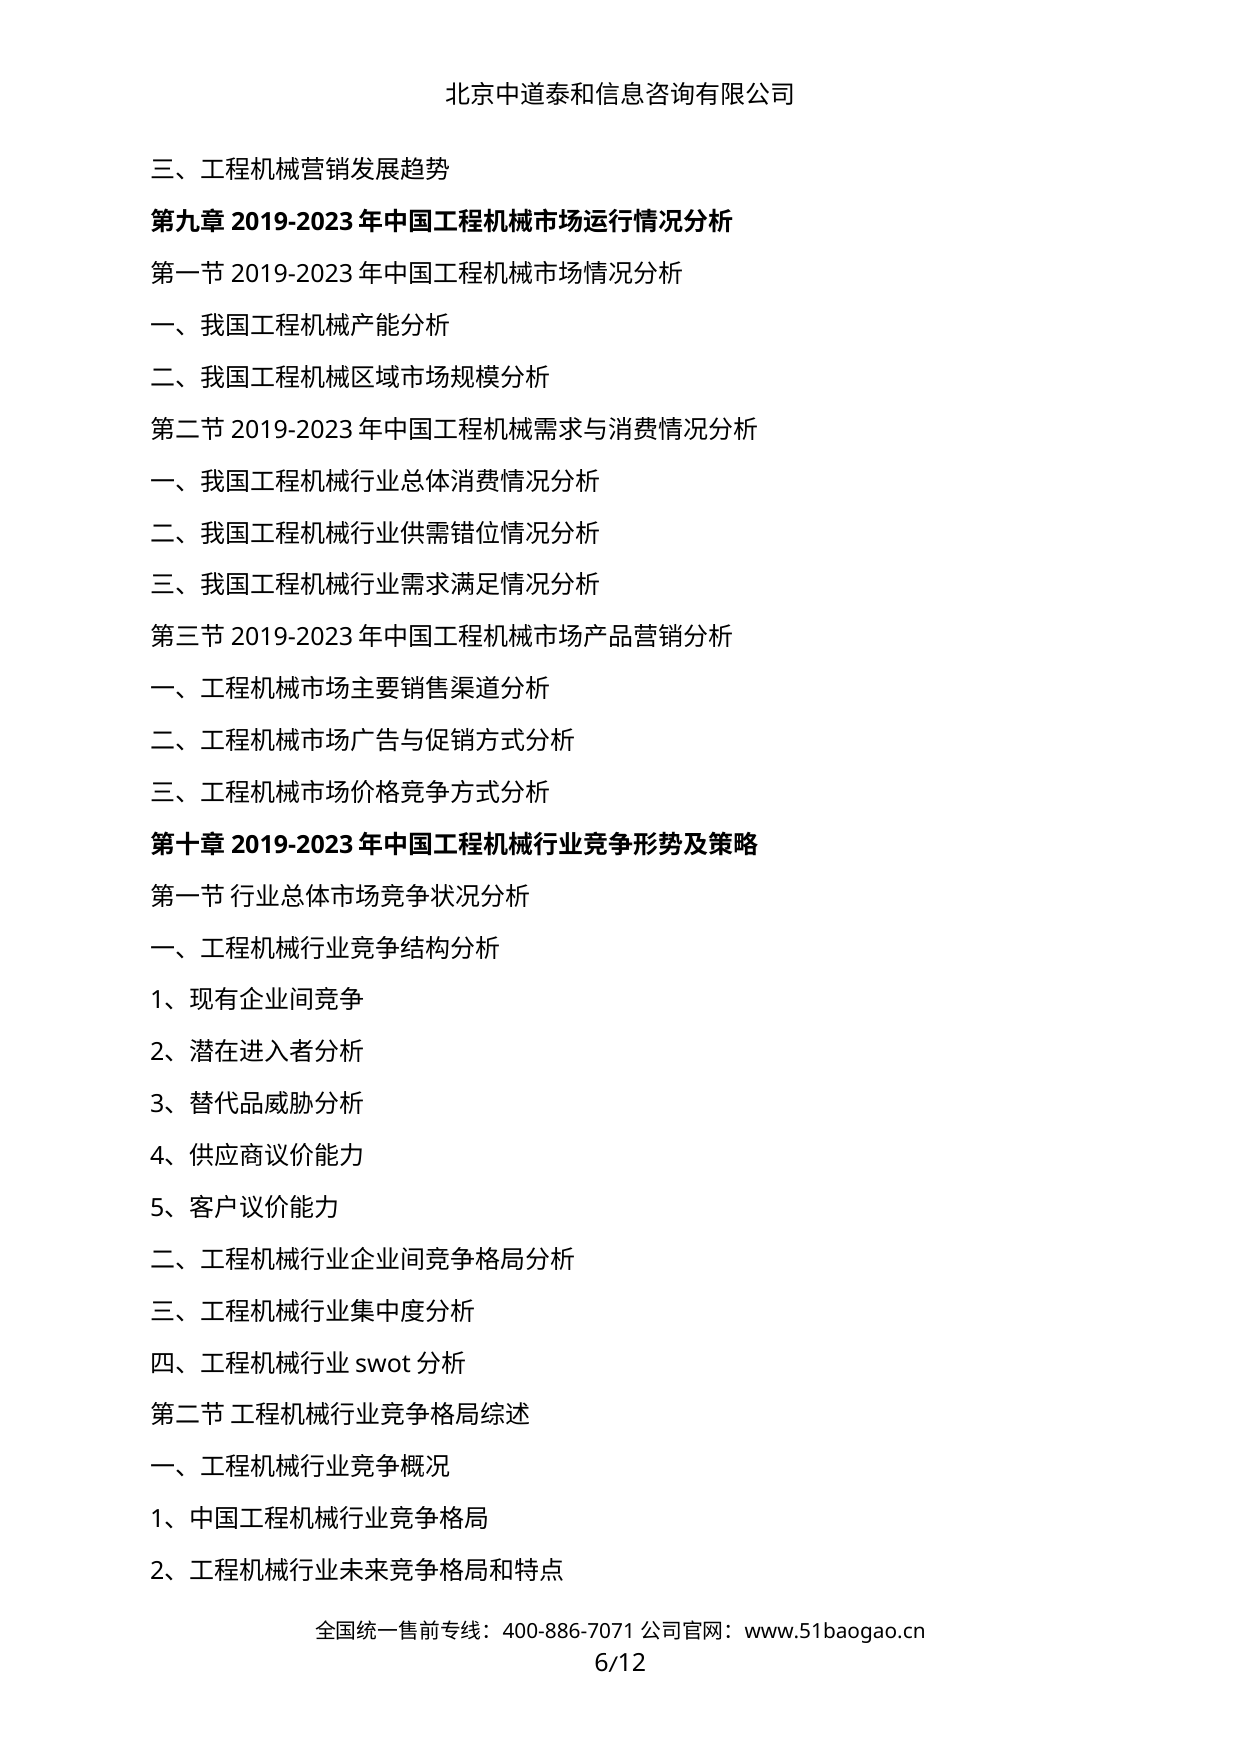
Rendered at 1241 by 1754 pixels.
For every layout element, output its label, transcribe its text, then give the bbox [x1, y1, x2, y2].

text 第十章 2019-2023年中国工程机械行业竞争形势及策略 [150, 824, 1090, 861]
text 第一节 2019-2023年中国工程机械市场情况分析 [150, 254, 1090, 290]
text 3、替代品威胁分析 [150, 1084, 1090, 1120]
text 第二节 2019-2023年中国工程机械需求与消费情况分析 [150, 409, 1090, 446]
text 一、工程机械行业竞争概况 [150, 1447, 1090, 1483]
text 三、工程机械行业集中度分析 [150, 1291, 1090, 1327]
text 一、工程机械市场主要销售渠道分析 [150, 669, 1090, 705]
text 第一节 行业总体市场竞争状况分析 [150, 876, 1090, 912]
text 2、潜在进入者分析 [150, 1032, 1090, 1068]
text 一、工程机械行业竞争结构分析 [150, 928, 1090, 964]
text 第二节 工程机械行业竞争格局综述 [150, 1395, 1090, 1431]
text 2、工程机械行业未来竞争格局和特点 [150, 1551, 1090, 1587]
text 四、工程机械行业swot分析 [150, 1343, 1090, 1379]
text 一、我国工程机械产能分析 [150, 306, 1090, 342]
text 二、工程机械市场广告与促销方式分析 [150, 721, 1090, 757]
text 1、现有企业间竞争 [150, 980, 1090, 1016]
text 三、工程机械市场价格竞争方式分析 [150, 772, 1090, 809]
text 三、我国工程机械行业需求满足情况分析 [150, 565, 1090, 601]
text 5、客户议价能力 [150, 1187, 1090, 1224]
text 1、中国工程机械行业竞争格局 [150, 1499, 1090, 1535]
text 三、工程机械营销发展趋势 [150, 150, 1090, 186]
text 二、我国工程机械区域市场规模分析 [150, 357, 1090, 394]
text 二、工程机械行业企业间竞争格局分析 [150, 1239, 1090, 1276]
text 一、我国工程机械行业总体消费情况分析 [150, 461, 1090, 497]
text 第九章 2019-2023年中国工程机械市场运行情况分析 [150, 202, 1090, 238]
text 二、我国工程机械行业供需错位情况分析 [150, 513, 1090, 549]
text 第三节 2019-2023年中国工程机械市场产品营销分析 [150, 617, 1090, 653]
text 4、供应商议价能力 [150, 1136, 1090, 1172]
